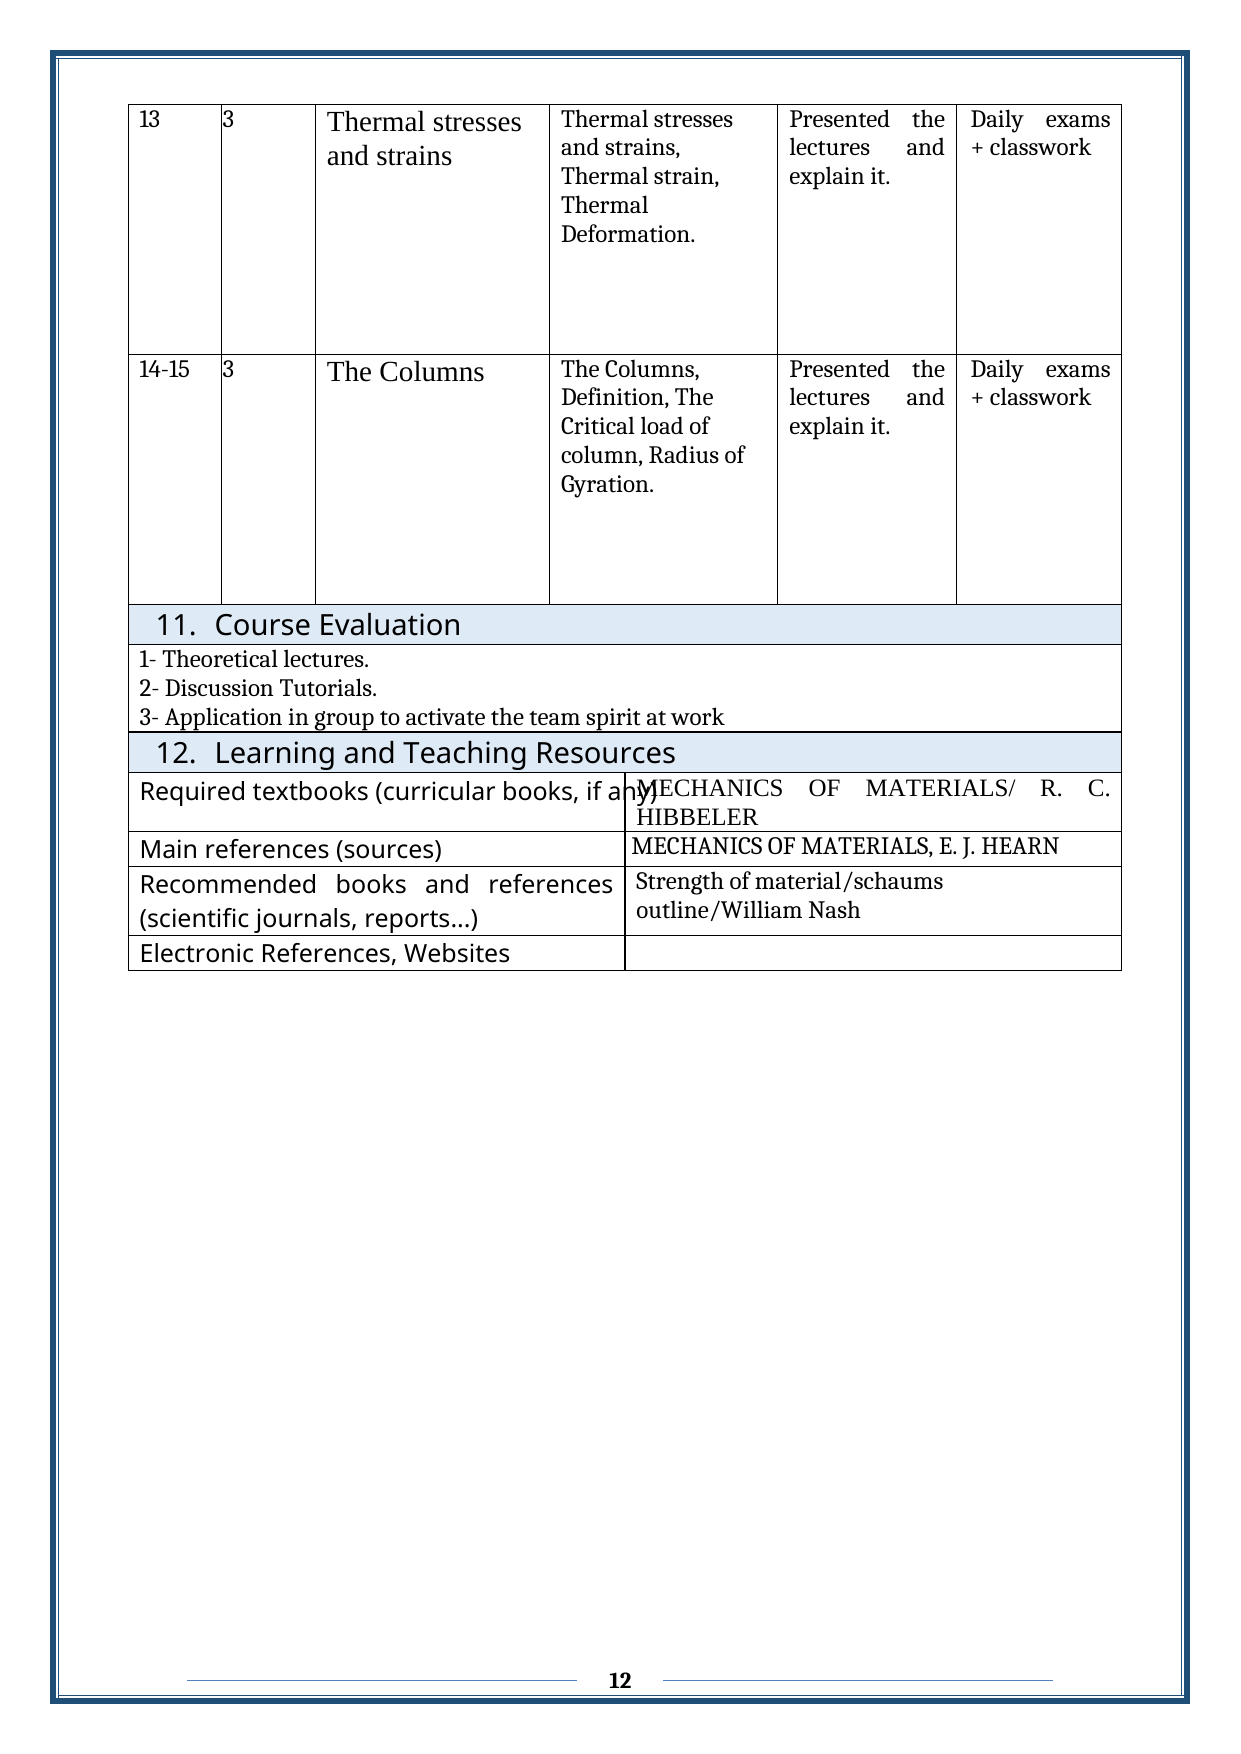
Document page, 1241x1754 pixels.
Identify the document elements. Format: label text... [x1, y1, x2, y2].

table_cell 14-15 [129, 355, 221, 603]
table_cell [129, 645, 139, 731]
table_cell 3 [222, 105, 315, 353]
table_cell [626, 936, 1121, 970]
table_cell 3 [222, 355, 315, 603]
table_cell Presented the lectures and explain it. [778, 355, 956, 603]
table_cell Course Evaluation [129, 605, 1121, 644]
table_cell Thermal stresses and strains [316, 105, 549, 353]
table_cell The Columns, Definition, The Critical load of column, Radius of Gyration. [550, 355, 777, 603]
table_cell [778, 105, 956, 353]
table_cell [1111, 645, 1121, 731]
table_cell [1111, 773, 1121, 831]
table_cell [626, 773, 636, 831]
table_cell Strength of material/schaums outline/William Nash [626, 867, 1121, 935]
table_cell Thermal stresses and strains, Thermal strain, Thermal Deformation. [550, 105, 777, 353]
table_cell Recommended books and references (scientific journals, reports...) [129, 867, 624, 935]
table_cell Main references (sources) [129, 832, 624, 866]
table_cell Required textbooks (curricular books, if any) [129, 773, 624, 831]
table_cell The Columns [316, 355, 549, 603]
table_cell Daily exams + classwork [957, 355, 1121, 603]
table_cell Electronic References, Websites [129, 936, 624, 970]
table_cell MECHANICS OF MATERIALS, E. J. HEARN [626, 832, 1121, 866]
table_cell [957, 105, 1121, 353]
table_cell 13 [129, 105, 221, 353]
table_cell Learning and Teaching Resources [129, 733, 1121, 772]
